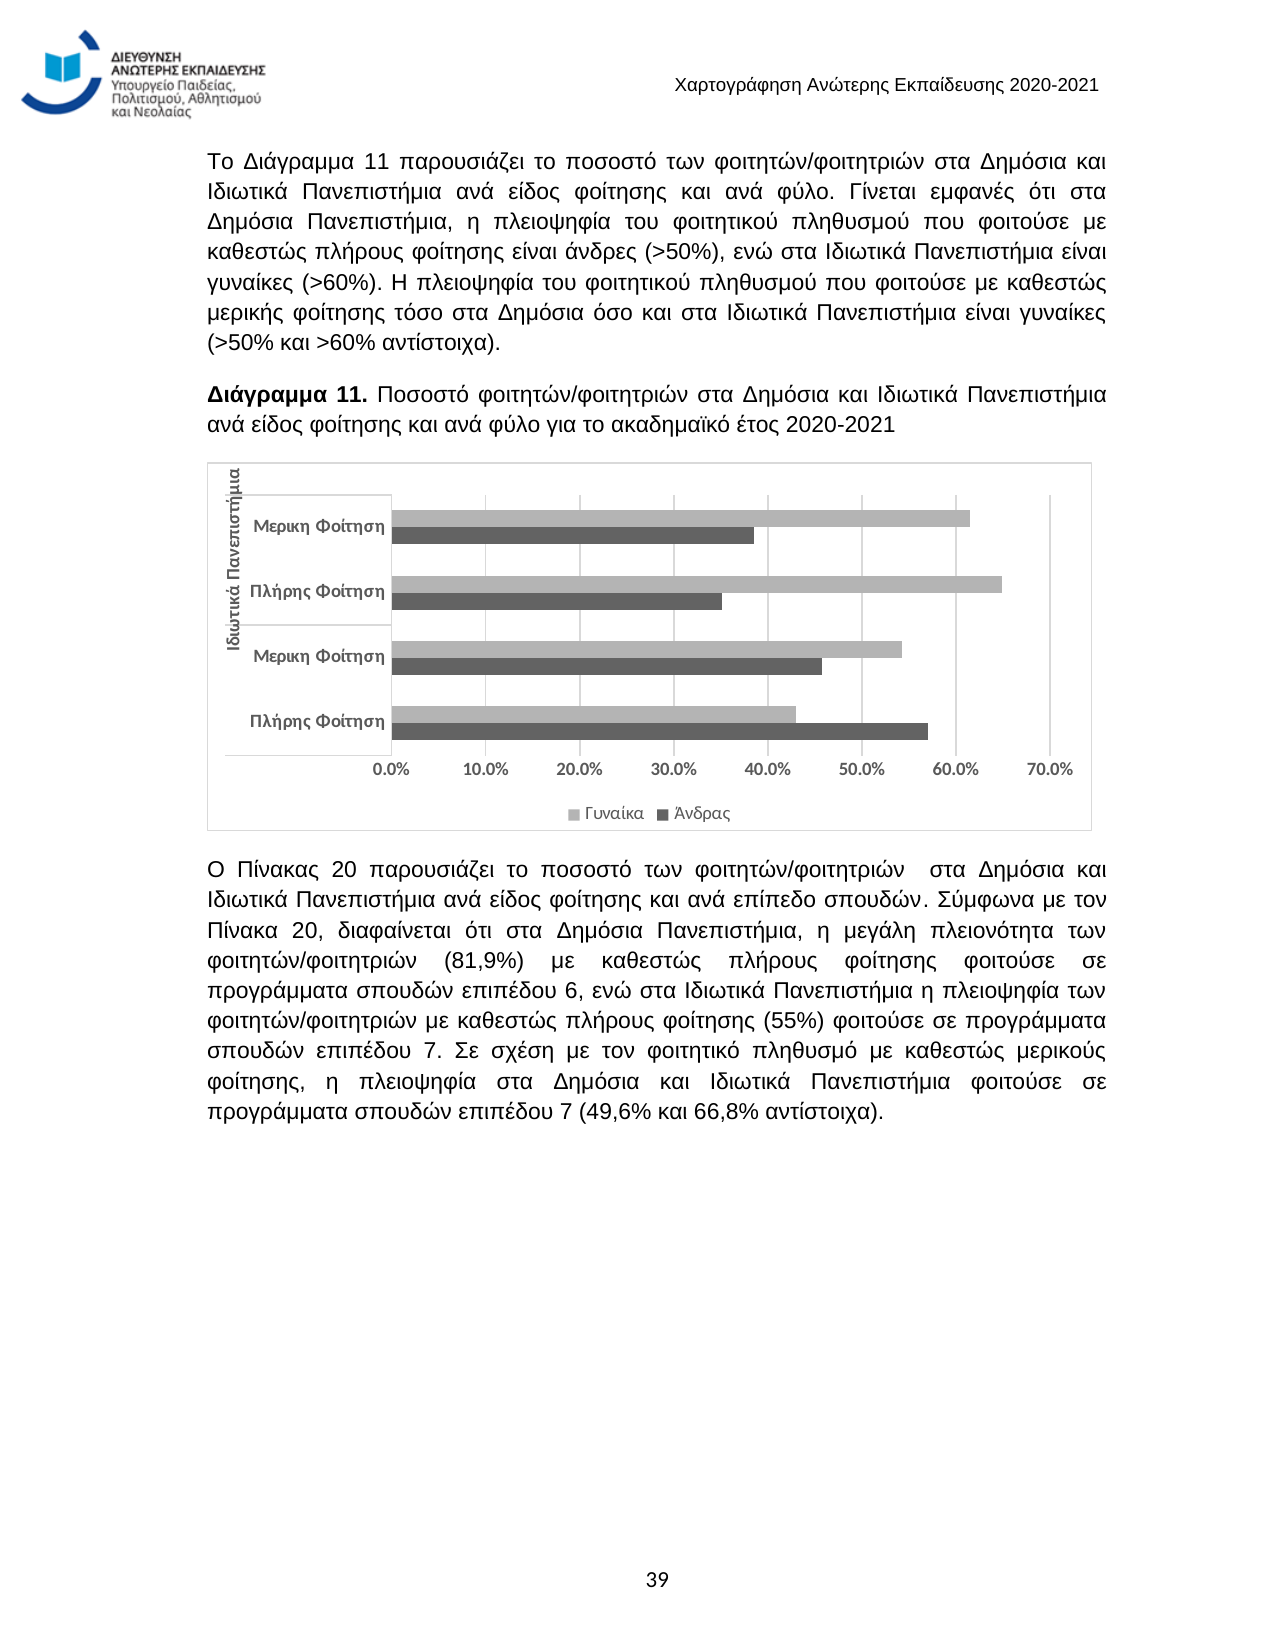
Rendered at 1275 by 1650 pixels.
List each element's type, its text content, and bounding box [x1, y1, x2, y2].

text Ο Πίνακας 20 παρουσιάζει το ποσοστό των φοιτητών/φοιτητριών στα Δημόσια και Ιδιωτικά Πανεπιστήμια ανά είδος φοίτησης και ανά επίπεδο σπουδών. Σύμφωνα με τον Πίνακα 20, διαφαίνεται ότι στα Δημόσια Πανεπιστήμια, η μεγάλη πλειονότητα των φοιτητών/φοιτητριών (81,9%) με καθεστώς πλήρους φοίτησης φοιτούσε σε προγράμματα σπουδών επιπέδου 6, ενώ στα Ιδιωτικά Πανεπιστήμια η πλειοψηφία των φοιτητών/φοιτητριών με καθεστώς πλήρους φοίτησης (55%) φοιτούσε σε προγράμματα σπουδών επιπέδου 7. Σε σχέση με τον φοιτητικό πληθυσμό με καθεστώς μερικούς φοίτησης, η πλειοψηφία στα Δημόσια και Ιδιωτικά Πανεπιστήμια φοιτούσε σε προγράμματα σπουδών επιπέδου 7 (49,6% και 66,8% αντίστοιχα). [207, 856, 1107, 1124]
text Διάγραμμα 11. Ποσοστό φοιτητών/φοιτητριών στα Δημόσια και Ιδιωτικά Πανεπιστήμια ανά είδος φοίτησης και ανά φύλο για το ακαδημαϊκό έτος 2020-2021 [207, 381, 1107, 438]
text To Διάγραμμα 11 παρουσιάζει το ποσοστό των φοιτητών/φοιτητριών στα Δημόσια και Ιδιωτικά Πανεπιστήμια ανά είδος φοίτησης και ανά φύλο. Γίνεται εμφανές ότι στα Δημόσια Πανεπιστήμια, η πλειοψηφία του φοιτητικού πληθυσμού που φοιτούσε με καθεστώς πλήρους φοίτησης είναι άνδρες (>50%), ενώ στα Ιδιωτικά Πανεπιστήμια είναι γυναίκες (>60%). Η πλειοψηφία του φοιτητικού πληθυσμού που φοιτούσε με καθεστώς μερικής φοίτησης τόσο στα Δημόσια όσο και στα Ιδιωτικά Πανεπιστήμια είναι γυναίκες (>50% και >60% αντίστοιχα). [207, 148, 1107, 355]
picture [7, 28, 279, 121]
